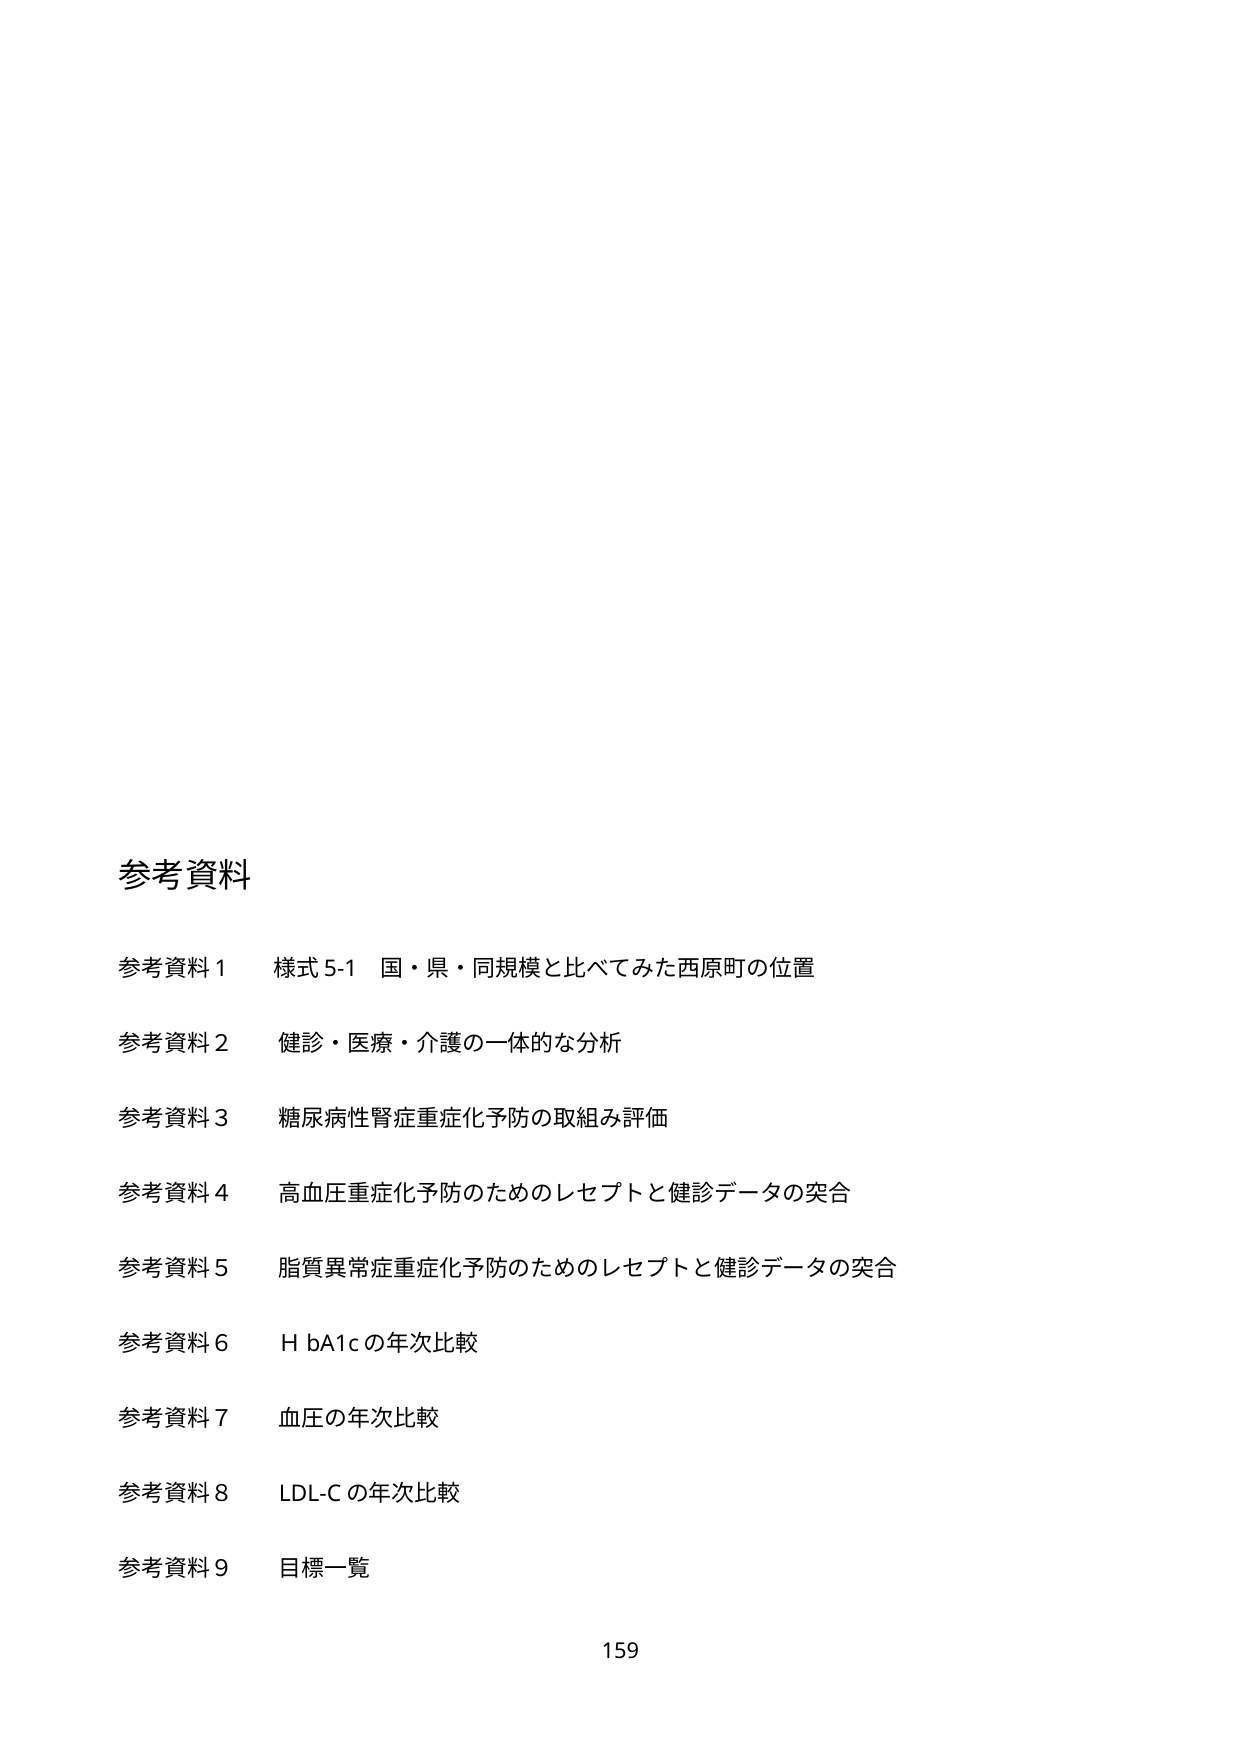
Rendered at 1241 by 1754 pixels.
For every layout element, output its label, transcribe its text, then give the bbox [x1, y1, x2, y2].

text 参考資料２ 健診・医療・介護の一体的な分析 [118, 1023, 1122, 1060]
text 参考資料 [118, 835, 1122, 910]
text 参考資料５ 脂質異常症重症化予防のためのレセプトと健診データの突合 [118, 1248, 1122, 1285]
text 参考資料９ 目標一覧 [118, 1548, 1122, 1585]
text 参考資料８ LDL-Cの年次比較 [118, 1473, 1122, 1510]
text 参考資料７ 血圧の年次比較 [118, 1398, 1122, 1435]
text 参考資料1 様式5-1 国・県・同規模と比べてみた西原町の位置 [118, 948, 1122, 985]
text 参考資料６ ＨbA1cの年次比較 [118, 1323, 1122, 1360]
text 参考資料３ 糖尿病性腎症重症化予防の取組み評価 [118, 1098, 1122, 1135]
text 参考資料４ 高血圧重症化予防のためのレセプトと健診データの突合 [118, 1173, 1122, 1210]
